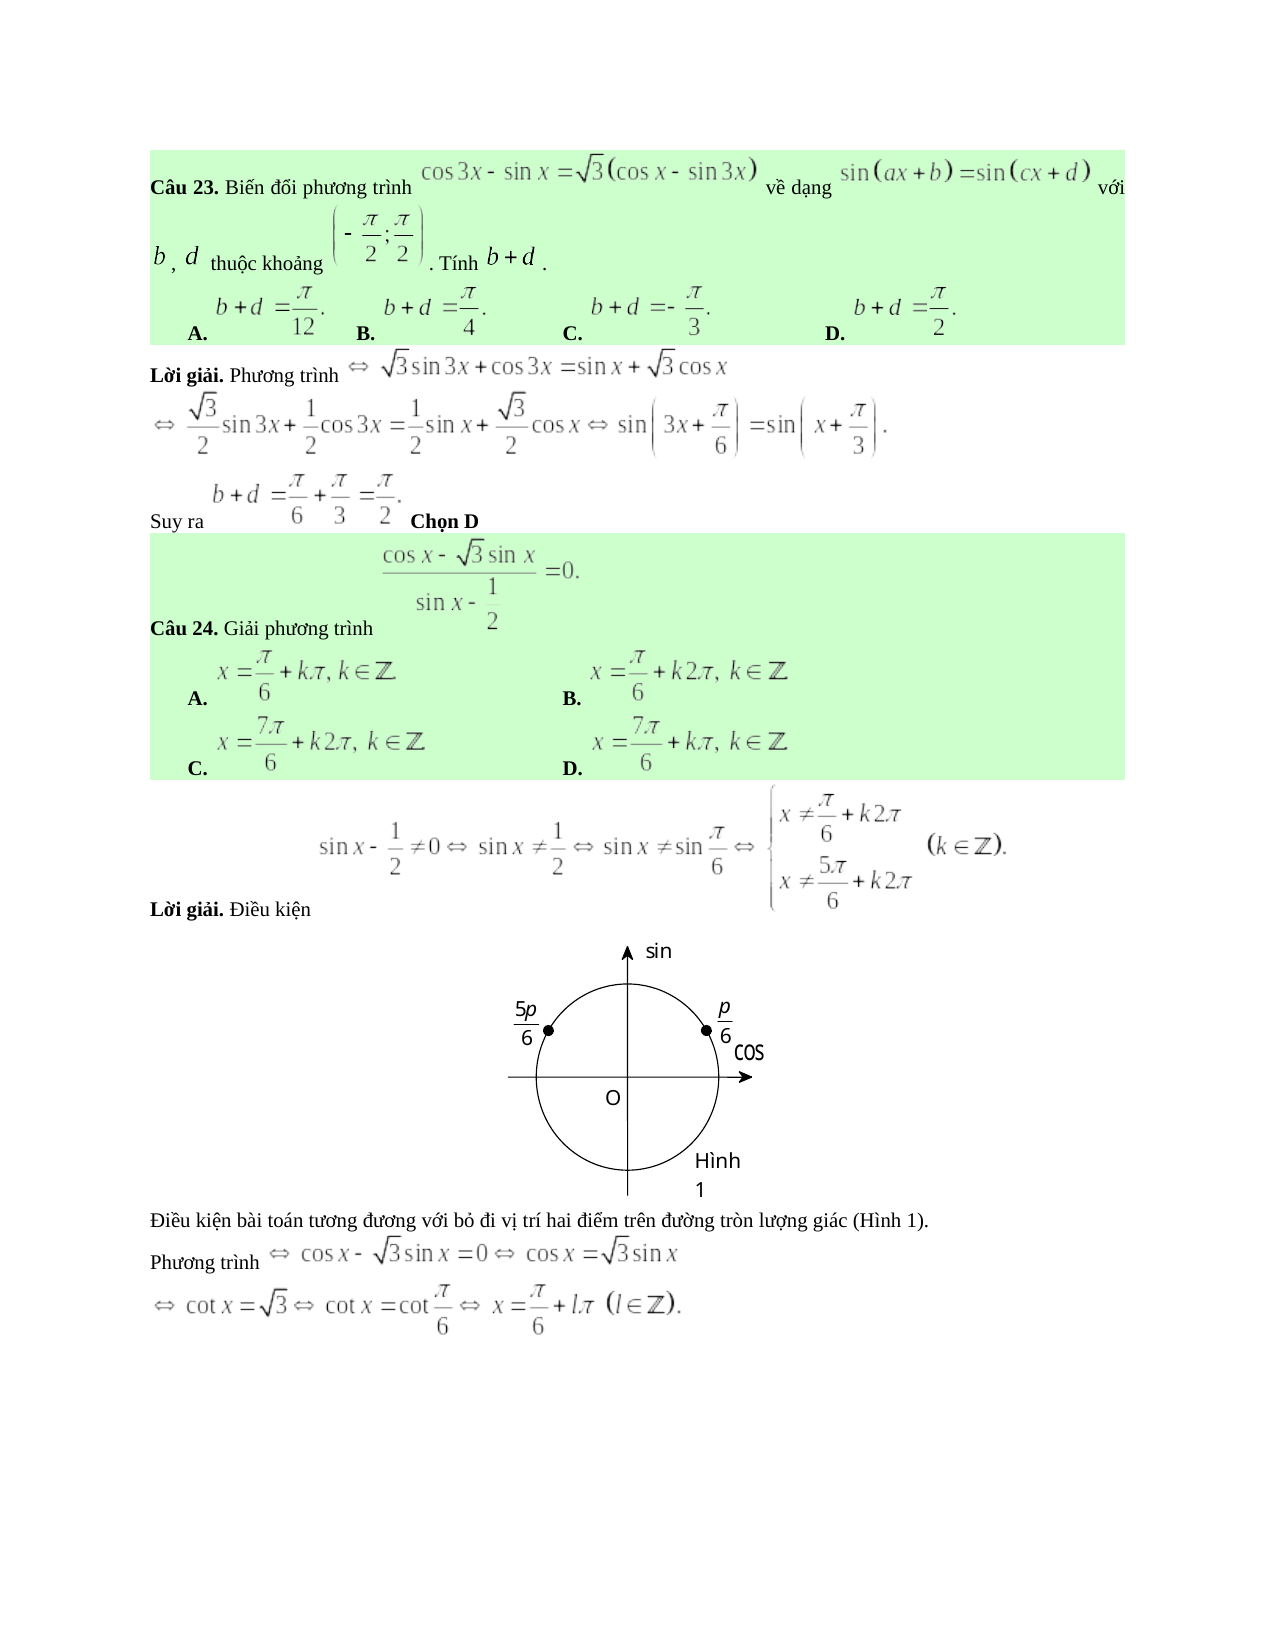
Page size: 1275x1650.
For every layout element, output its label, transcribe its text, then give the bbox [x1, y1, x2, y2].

text Phương trình [150, 1232, 1125, 1274]
text Điều kiện bài toán tương đương với bỏ đi vị trí hai điểm trên đường tròn lượng giác (Hình 1). [150, 1208, 1125, 1232]
text A. B. [150, 640, 1125, 710]
text A. B. C. D. [150, 275, 1125, 345]
text Lời giải. Điều kiện [150, 780, 1125, 921]
text Câu 24. Giải phương trình [150, 533, 1125, 640]
text C. D. [150, 710, 1125, 780]
text Câu 23. Biến đổi phương trình về dạng với , thuộc khoảng . Tính . [150, 150, 1125, 275]
text Suy ra Chọn D [150, 463, 1125, 533]
text Lời giải. Phương trình [150, 345, 1125, 387]
